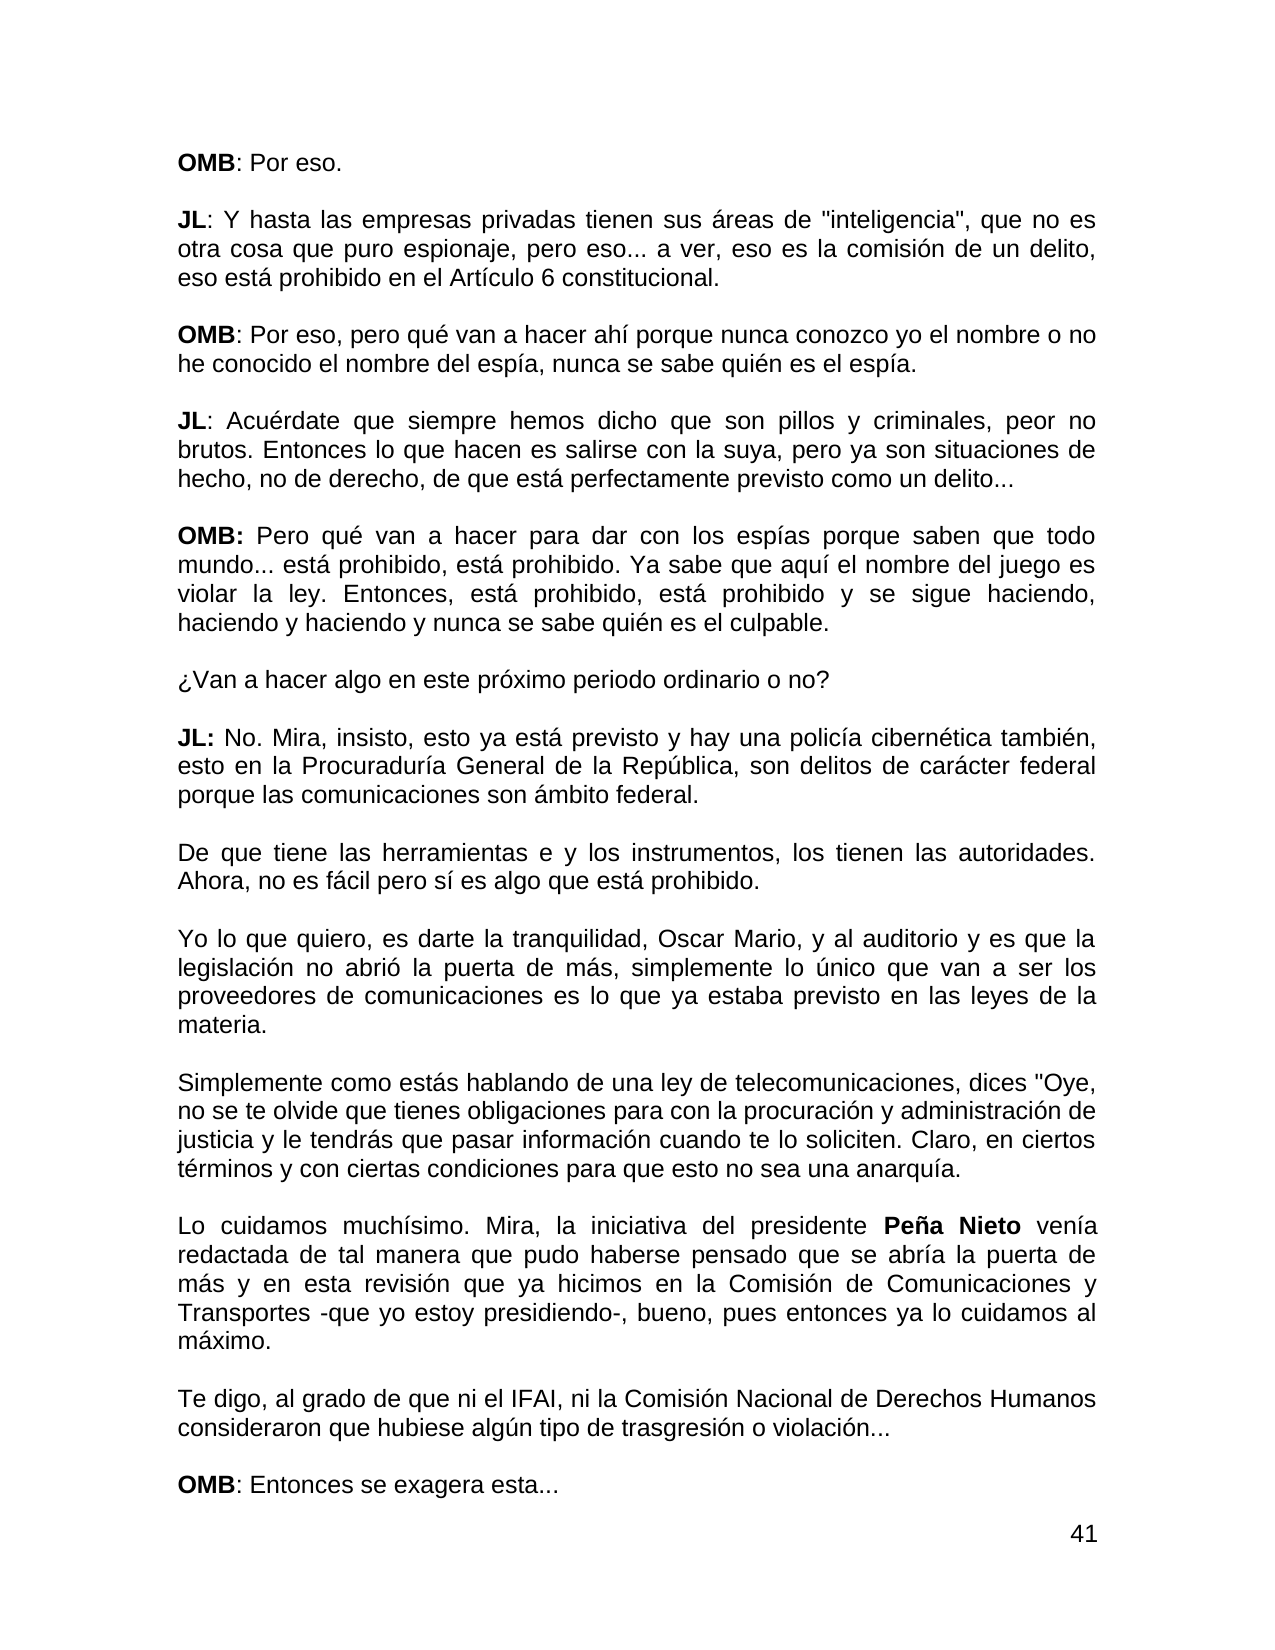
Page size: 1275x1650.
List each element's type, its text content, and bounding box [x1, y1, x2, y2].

text OMB: Por eso. [177, 148, 1098, 176]
text Lo cuidamos muchísimo. Mira, la iniciativa del presidente Peña Nieto venía redactada de tal manera que pudo haberse pensado que se abría la puerta de más y en esta revisión que ya hicimos en la Comisión de Comunicaciones y Transportes -que yo estoy presidiendo-, bueno, pues entonces ya lo cuidamos al máximo. [177, 1211, 1098, 1355]
text JL: Y hasta las empresas privadas tienen sus áreas de "inteligencia", que no es otra cosa que puro espionaje, pero eso... a ver, eso es la comisión de un delito, eso está prohibido en el Artículo 6 constitucional. [177, 205, 1098, 291]
text JL: Acuérdate que siempre hemos dicho que son pillos y criminales, peor no brutos. Entonces lo que hacen es salirse con la suya, pero ya son situaciones de hecho, no de derecho, de que está perfectamente previsto como un delito... [177, 406, 1098, 493]
text De que tiene las herramientas e y los instrumentos, los tienen las autoridades. Ahora, no es fácil pero sí es algo que está prohibido. [177, 838, 1098, 895]
text Te digo, al grado de que ni el IFAI, ni la Comisión Nacional de Derechos Humanos consideraron que hubiese algún tipo de trasgresión o violación... [177, 1384, 1098, 1441]
text Yo lo que quiero, es darte la tranquilidad, Oscar Mario, y al auditorio y es que la legislación no abrió la puerta de más, simplemente lo único que van a ser los proveedores de comunicaciones es lo que ya estaba previsto en las leyes de la materia. [177, 924, 1098, 1039]
text Simplemente como estás hablando de una ley de telecomunicaciones, dices "Oye, no se te olvide que tienes obligaciones para con la procuración y administración de justicia y le tendrás que pasar información cuando te lo soliciten. Claro, en ciertos términos y con ciertas condiciones para que esto no sea una anarquía. [177, 1068, 1098, 1183]
text OMB: Por eso, pero qué van a hacer ahí porque nunca conozco yo el nombre o no he conocido el nombre del espía, nunca se sabe quién es el espía. [177, 320, 1098, 378]
text ¿Van a hacer algo en este próximo periodo ordinario o no? [177, 665, 1098, 694]
text OMB: Pero qué van a hacer para dar con los espías porque saben que todo mundo... está prohibido, está prohibido. Ya sabe que aquí el nombre del juego es violar la ley. Entonces, está prohibido, está prohibido y se sigue haciendo, haciendo y haciendo y nunca se sabe quién es el culpable. [177, 521, 1098, 636]
text JL: No. Mira, insisto, esto ya está previsto y hay una policía cibernética también, esto en la Procuraduría General de la República, son delitos de carácter federal porque las comunicaciones son ámbito federal. [177, 723, 1098, 809]
text OMB: Entonces se exagera esta... [177, 1470, 1098, 1499]
